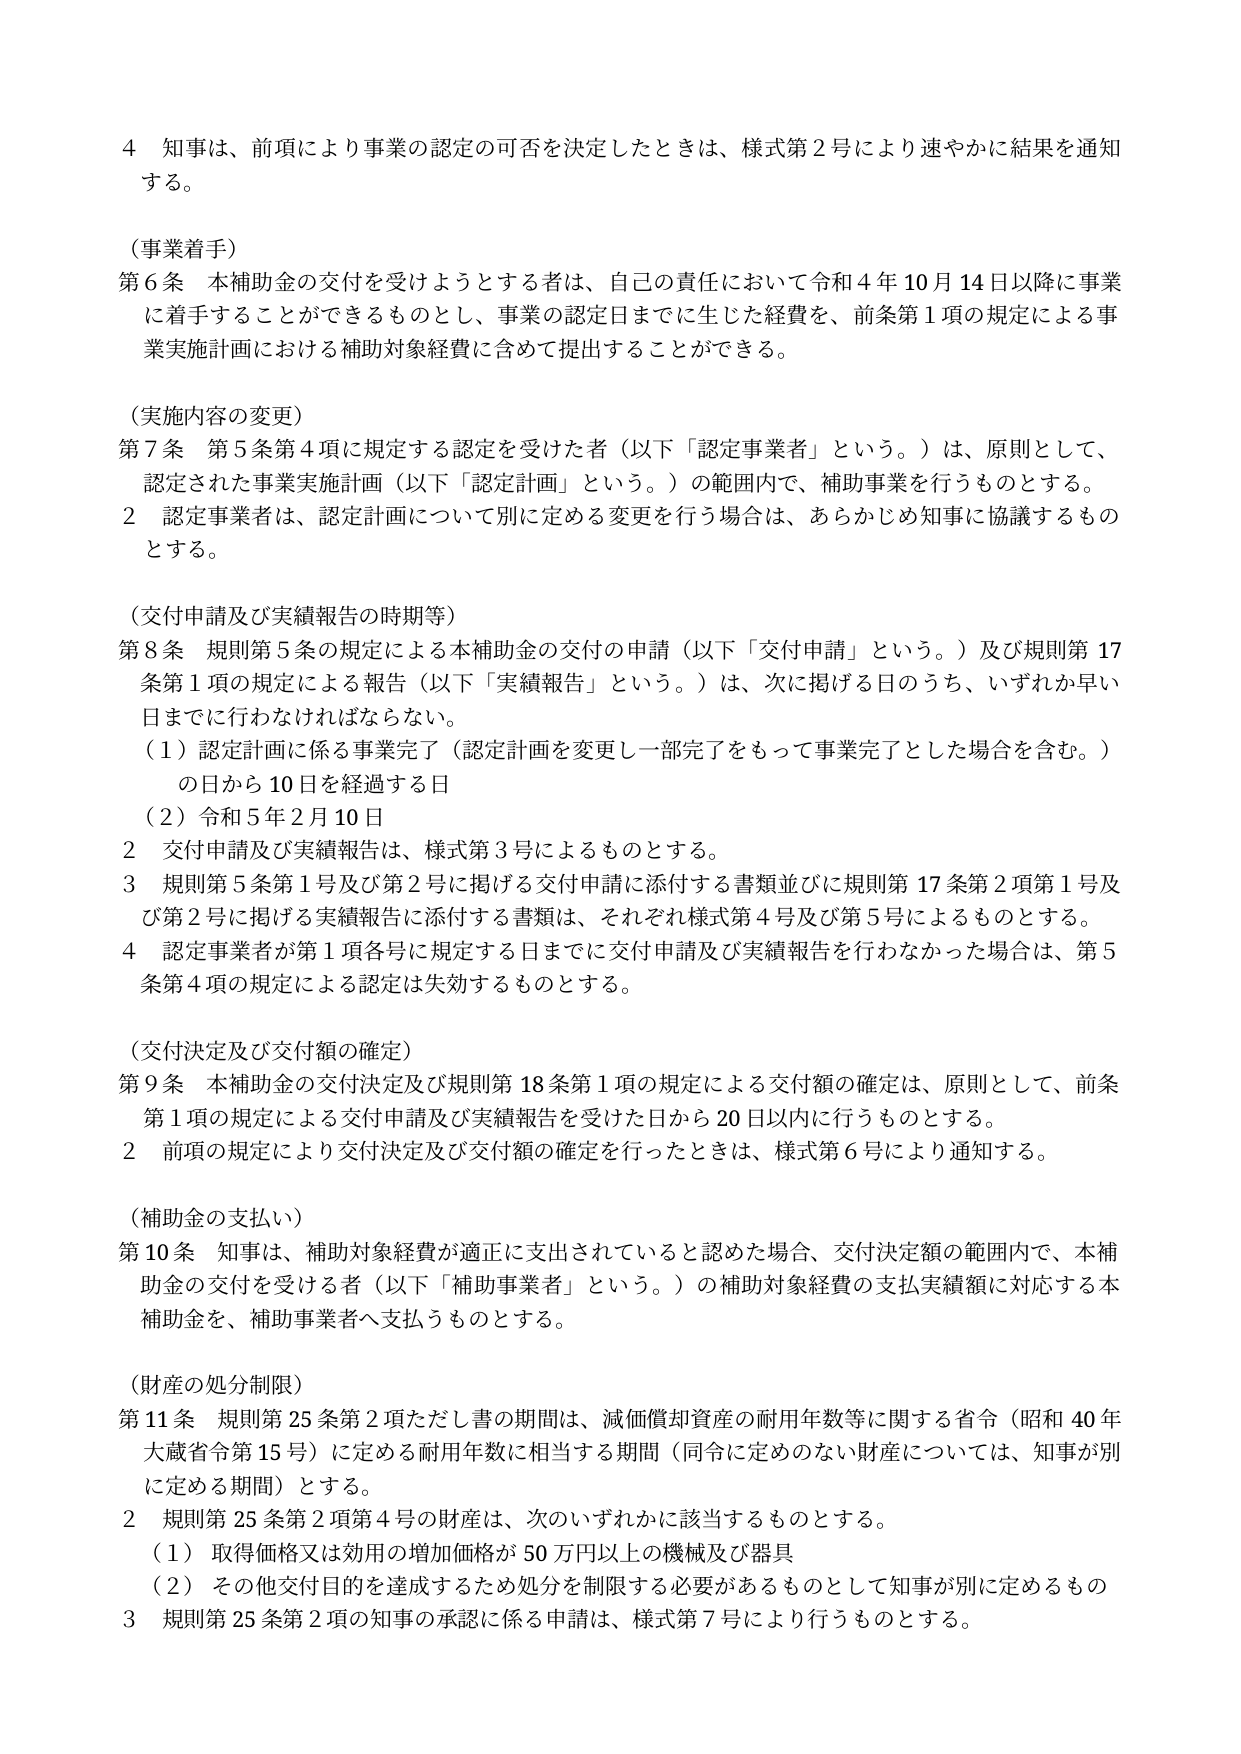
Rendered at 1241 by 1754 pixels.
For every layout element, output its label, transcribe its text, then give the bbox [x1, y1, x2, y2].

text ２ 前項の規定により交付決定及び交付額の確定を行ったときは、様式第６号により通知する。 [118, 1134, 1122, 1167]
text ３ 規則第25条第２項の知事の承認に係る申請は、様式第７号により行うものとする。 [118, 1602, 1122, 1635]
text （事業着手） [118, 231, 1122, 264]
text 第６条 本補助金の交付を受けようとする者は、自己の責任において令和４年10月14日以降に事業に着手することができるものとし、事業の認定日までに生じた経費を、前条第１項の規定による事業実施計画における補助対象経費に含めて提出することができる。 [118, 264, 1122, 364]
text ４ 知事は、前項により事業の認定の可否を決定したときは、様式第２号により速やかに結果を通知する。 [118, 131, 1122, 197]
text 第９条 本補助金の交付決定及び規則第18条第１項の規定による交付額の確定は、原則として、前条第１項の規定による交付申請及び実績報告を受けた日から20日以内に行うものとする。 [118, 1067, 1122, 1134]
text （実施内容の変更） [118, 398, 1122, 431]
text ２ 認定事業者は、認定計画について別に定める変更を行う場合は、あらかじめ知事に協議するものとする。 [118, 498, 1122, 565]
text ４ 認定事業者が第１項各号に規定する日までに交付申請及び実績報告を行わなかった場合は、第５条第４項の規定による認定は失効するものとする。 [118, 933, 1122, 1000]
text ２ 規則第 25 条第２項第４号の財産は、次のいずれかに該当するものとする。 [118, 1501, 1122, 1535]
text （１） 取得価格又は効用の増加価格が 50 万円以上の機械及び器具 [140, 1535, 1122, 1568]
text （２） その他交付目的を達成するため処分を制限する必要があるものとして知事が別に定めるもの [140, 1568, 1122, 1602]
text ３ 規則第５条第１号及び第２号に掲げる交付申請に添付する書類並びに規則第17条第２項第１号及び第２号に掲げる実績報告に添付する書類は、それぞれ様式第４号及び第５号によるものとする。 [118, 866, 1122, 933]
text 第11条 規則第25条第２項ただし書の期間は、減価償却資産の耐用年数等に関する省令（昭和40年大蔵省令第15号）に定める耐用年数に相当する期間（同令に定めのない財産については、知事が別に定める期間）とする。 [118, 1401, 1122, 1501]
text （２）令和５年２月10日 [133, 799, 1122, 833]
text 第10条 知事は、補助対象経費が適正に支出されていると認めた場合、交付決定額の範囲内で、本補助金の交付を受ける者（以下「補助事業者」という。）の補助対象経費の支払実績額に対応する本補助金を、補助事業者へ支払うものとする。 [118, 1234, 1122, 1334]
text 第８条 規則第５条の規定による本補助金の交付の申請（以下「交付申請」という。）及び規則第17条第１項の規定による報告（以下「実績報告」という。）は、次に掲げる日のうち、いずれか早い日までに行わなければならない。 [118, 632, 1122, 732]
text （財産の処分制限） [118, 1368, 1122, 1401]
text ２ 交付申請及び実績報告は、様式第３号によるものとする。 [118, 833, 1122, 866]
text 第７条 第５条第４項に規定する認定を受けた者（以下「認定事業者」という。）は、原則として、認定された事業実施計画（以下「認定計画」という。）の範囲内で、補助事業を行うものとする。 [118, 431, 1122, 498]
text （交付決定及び交付額の確定） [118, 1033, 1122, 1067]
text （１）認定計画に係る事業完了（認定計画を変更し一部完了をもって事業完了とした場合を含む。）の日から10日を経過する日 [133, 732, 1122, 799]
text （補助金の支払い） [118, 1201, 1122, 1234]
text （交付申請及び実績報告の時期等） [118, 599, 1122, 632]
